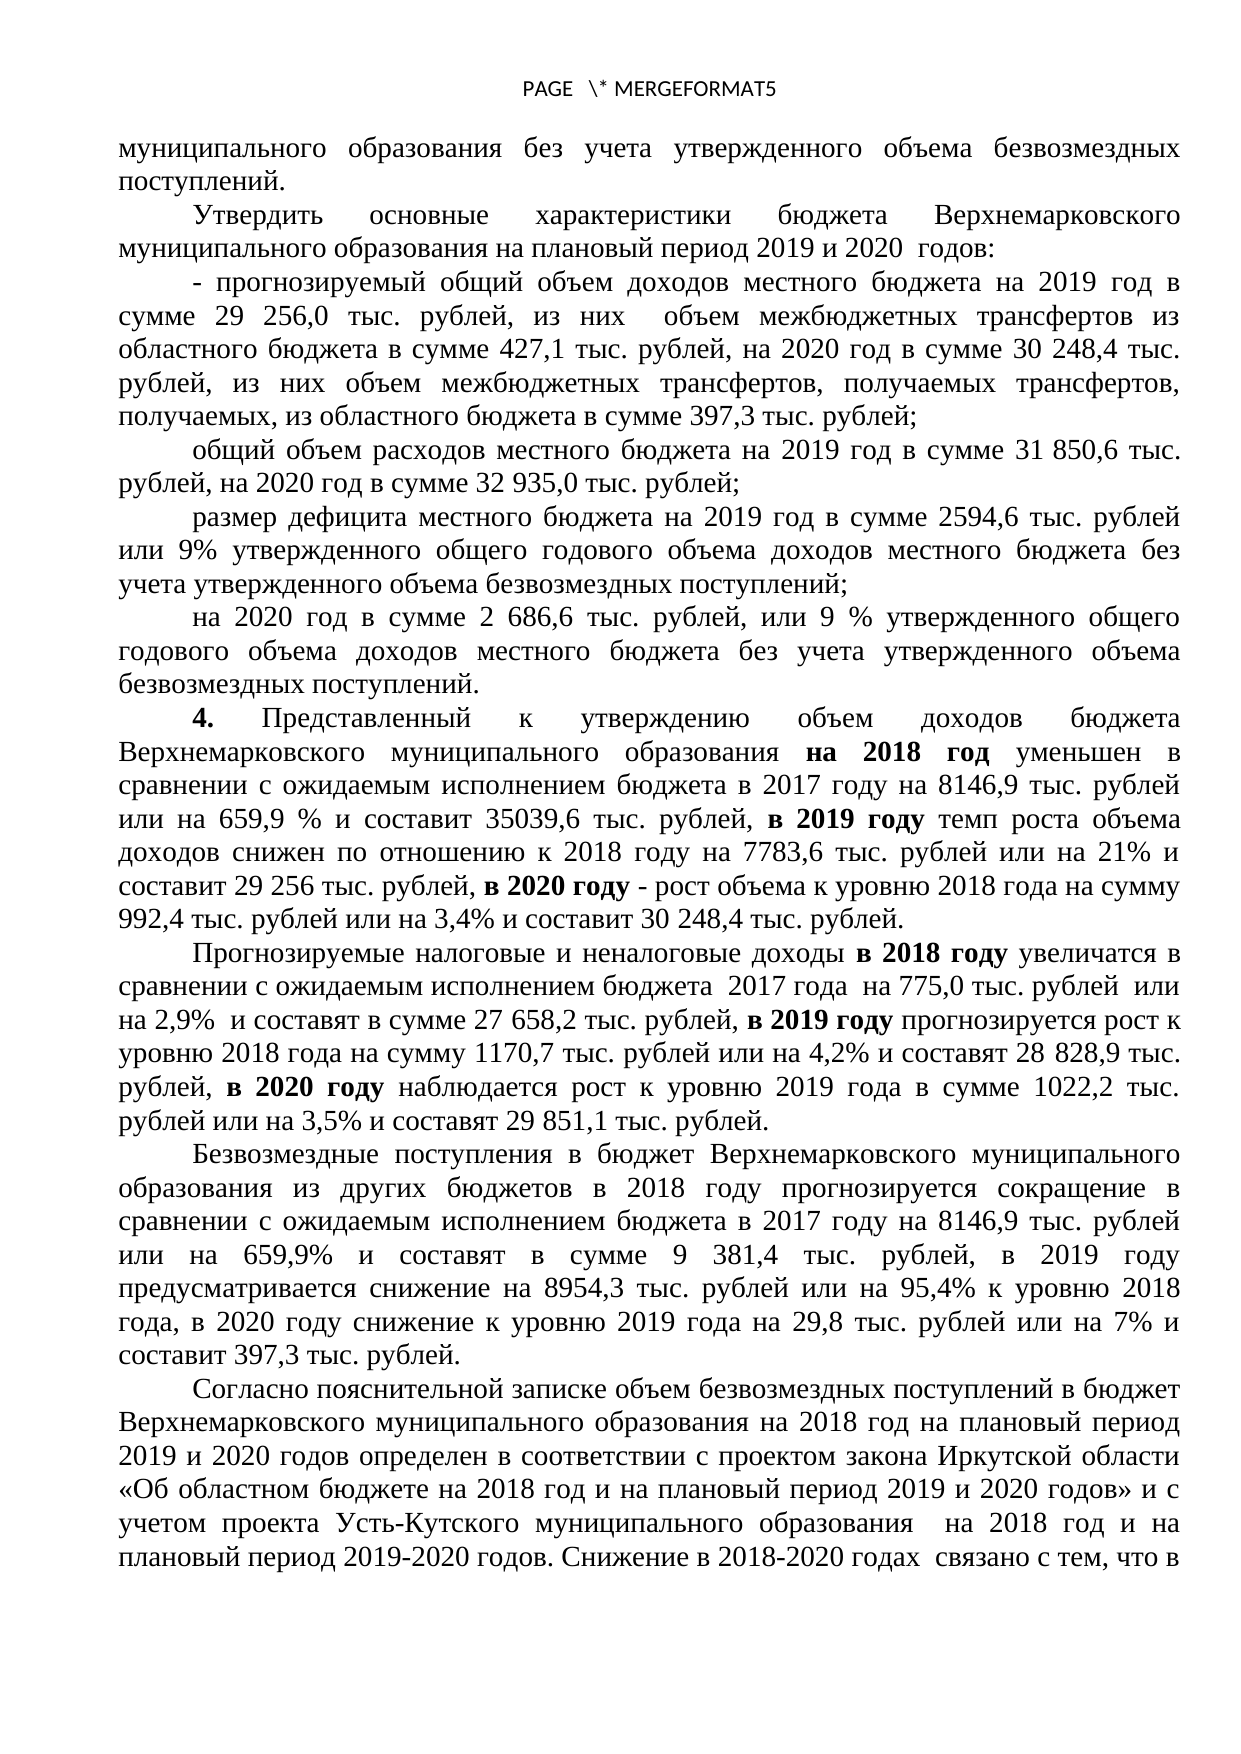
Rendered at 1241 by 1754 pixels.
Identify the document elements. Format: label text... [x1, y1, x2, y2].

text Безвозмездные поступления в бюджет Верхнемарковского муниципального образования из других бюджетов в 2018 году прогнозируется сокращение в сравнении с ожидаемым исполнением бюджета в 2017 году на 8146,9 тыс. рублей или на 659,9% и составят в сумме 9 381,4 тыс. рублей, в 2019 году предусматривается снижение на 8954,3 тыс. рублей или на 95,4% к уровню 2018 года, в 2020 году снижение к уровню 2019 года на 29,8 тыс. рублей или на 7% и составит 397,3 тыс. рублей. [118, 1136, 1181, 1371]
text размер дефицита местного бюджета на 2019 год в сумме 2594,6 тыс. рублей или 9% утвержденного общего годового объема доходов местного бюджета без учета утвержденного объема безвозмездных поступлений; [118, 499, 1181, 599]
text 4. Представленный к утверждению объем доходов бюджета Верхнемарковского муниципального образования на 2018 год уменьшен в сравнении с ожидаемым исполнением бюджета в 2017 году на 8146,9 тыс. рублей или на 659,9 % и составит 35039,6 тыс. рублей, в 2019 году темп роста объема доходов снижен по отношению к 2018 году на 7783,6 тыс. рублей или на 21% и составит 29 256 тыс. рублей, в 2020 году - рост объема к уровню 2018 года на сумму 992,4 тыс. рублей или на 3,4% и составит 30 248,4 тыс. рублей. [118, 700, 1181, 935]
text на 2020 год в сумме 2 686,6 тыс. рублей, или 9 % утвержденного общего годового объема доходов местного бюджета без учета утвержденного объема безвозмездных поступлений. [118, 599, 1181, 700]
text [118, 1371, 1181, 1572]
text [118, 130, 1181, 197]
text Прогнозируемые налоговые и неналоговые доходы в 2018 году увеличатся в сравнении с ожидаемым исполнением бюджета 2017 года на 775,0 тыс. рублей или на 2,9% и составят в сумме 27 658,2 тыс. рублей, в 2019 году прогнозируется рост к уровню 2018 года на сумму 1170,7 тыс. рублей или на 4,2% и составят 28 828,9 тыс. рублей, в 2020 году наблюдается рост к уровню 2019 года в сумме 1022,2 тыс. рублей или на 3,5% и составят 29 851,1 тыс. рублей. [118, 935, 1181, 1136]
text Утвердить основные характеристики бюджета Верхнемарковского муниципального образования на плановый период 2019 и 2020 годов: [118, 197, 1181, 264]
text - прогнозируемый общий объем доходов местного бюджета на 2019 год в сумме 29 256,0 тыс. рублей, из них объем межбюджетных трансфертов из областного бюджета в сумме 427,1 тыс. рублей, на 2020 год в сумме 30 248,4 тыс. рублей, из них объем межбюджетных трансфертов, получаемых трансфертов, получаемых, из областного бюджета в сумме 397,3 тыс. рублей; [118, 264, 1181, 432]
text общий объем расходов местного бюджета на 2019 год в сумме 31 850,6 тыс. рублей, на 2020 год в сумме 32 935,0 тыс. рублей; [118, 432, 1181, 499]
